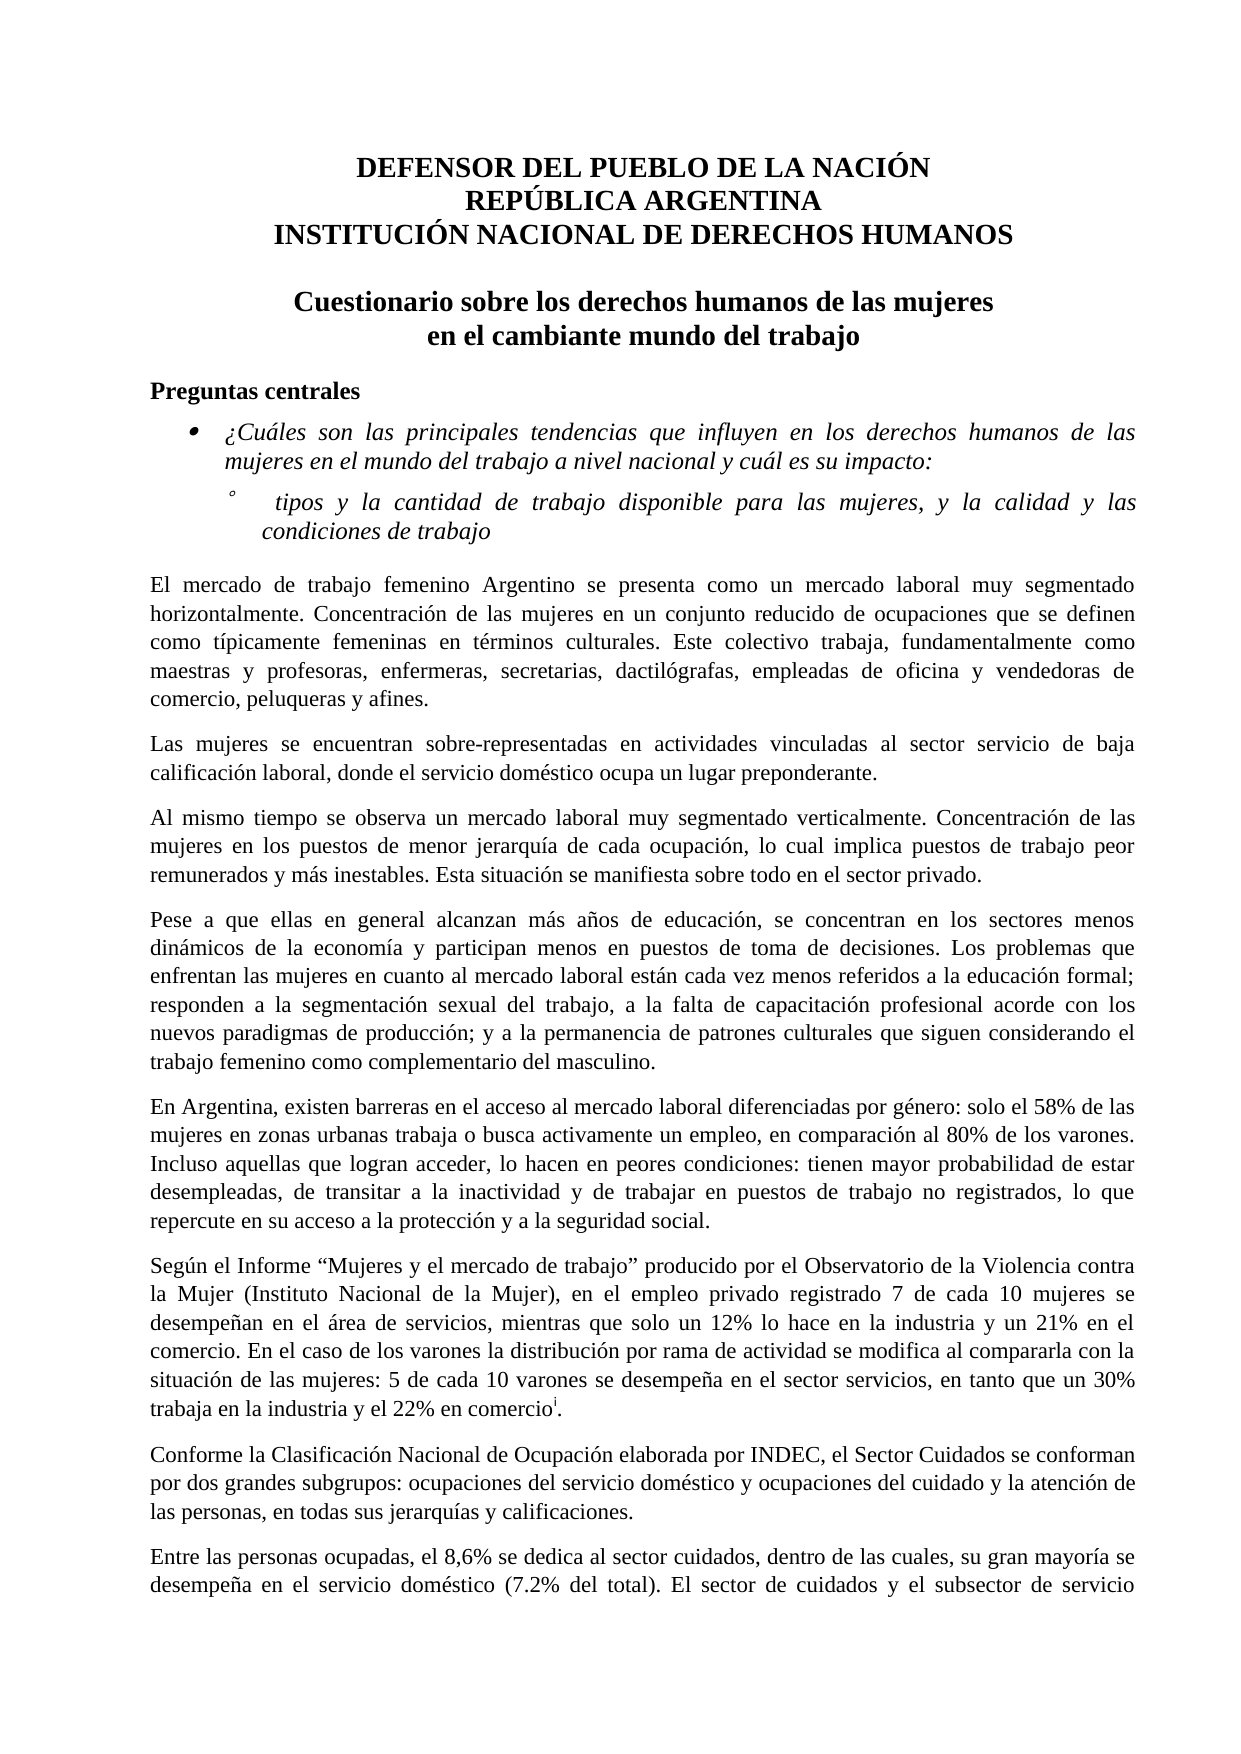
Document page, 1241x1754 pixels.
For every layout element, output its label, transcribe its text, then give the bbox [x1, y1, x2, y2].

text Preguntas centrales [150, 376, 1137, 405]
text INSTITUCIÓN NACIONAL DE DERECHOS HUMANOS [150, 217, 1137, 251]
text Pese a que ellas en general alcanzan más años de educación, se concentran en los sectores menos dinámicos de la economía y participan menos en puestos de toma de decisiones. Los problemas que enfrentan las mujeres en cuanto al mercado laboral están cada vez menos referidos a la educación formal; responden a la segmentación sexual del trabajo, a la falta de capacitación profesional acorde con los nuevos paradigmas de producción; y a la permanencia de patrones culturales que siguen considerando el trabajo femenino como complementario del masculino. [150, 906, 1137, 1074]
text en el cambiante mundo del trabajo [150, 318, 1137, 351]
text REPÚBLICA ARGENTINA [150, 183, 1137, 217]
text Cuestionario sobre los derechos humanos de las mujeres [150, 284, 1137, 318]
text El mercado de trabajo femenino Argentino se presenta como un mercado laboral muy segmentado horizontalmente. Concentración de las mujeres en un conjunto reducido de ocupaciones que se definen como típicamente femeninas en términos culturales. Este colectivo trabaja, fundamentalmente como maestras y profesoras, enfermeras, secretarias, dactilógrafas, empleadas de oficina y vendedoras de comercio, peluqueras y afines. [150, 571, 1137, 711]
list ¿Cuáles son las principales tendencias que influyen en los derechos humanos de las mujeres en el mundo del trabajo a nivel nacional y cuál es su impacto: [187, 417, 1137, 475]
text Las mujeres se encuentran sobre-representadas en actividades vinculadas al sector servicio de baja calificación laboral, donde el servicio doméstico ocupa un lugar preponderante. [150, 730, 1137, 785]
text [150, 1543, 1137, 1598]
text En Argentina, existen barreras en el acceso al mercado laboral diferenciadas por género: solo el 58% de las mujeres en zonas urbanas trabaja o busca activamente un empleo, en comparación al 80% de los varones. Incluso aquellas que logran acceder, lo hacen en peores condiciones: tienen mayor probabilidad de estar desempleadas, de transitar a la inactividad y de trabajar en puestos de trabajo no registrados, lo que repercute en su acceso a la protección y a la seguridad social. [150, 1093, 1137, 1233]
text Al mismo tiempo se observa un mercado laboral muy segmentado verticalmente. Concentración de las mujeres en los puestos de menor jerarquía de cada ocupación, lo cual implica puestos de trabajo peor remunerados y más inestables. Esta situación se manifiesta sobre todo en el sector privado. [150, 804, 1137, 887]
text DEFENSOR DEL PUEBLO DE LA NACIÓN [150, 150, 1137, 183]
text Conforme la Clasificación Nacional de Ocupación elaborada por INDEC, el Sector Cuidados se conforman por dos grandes subgrupos: ocupaciones del servicio doméstico y ocupaciones del cuidado y la atención de las personas, en todas sus jerarquías y calificaciones. [150, 1441, 1137, 1524]
text Según el Informe “Mujeres y el mercado de trabajo” producido por el Observatorio de la Violencia contra la Mujer (Instituto Nacional de la Mujer), en el empleo privado registrado 7 de cada 10 mujeres se desempeñan en el área de servicios, mientras que solo un 12% lo hace en la industria y un 21% en el comercio. En el caso de los varones la distribución por rama de actividad se modifica al compararla con la situación de las mujeres: 5 de cada 10 varones se desempeña en el sector servicios, en tanto que un 30% trabaja en la industria y el 22% en comercio. [150, 1252, 1137, 1422]
list tipos y la cantidad de trabajo disponible para las mujeres, y la calidad y las condiciones de trabajo [224, 487, 1137, 545]
